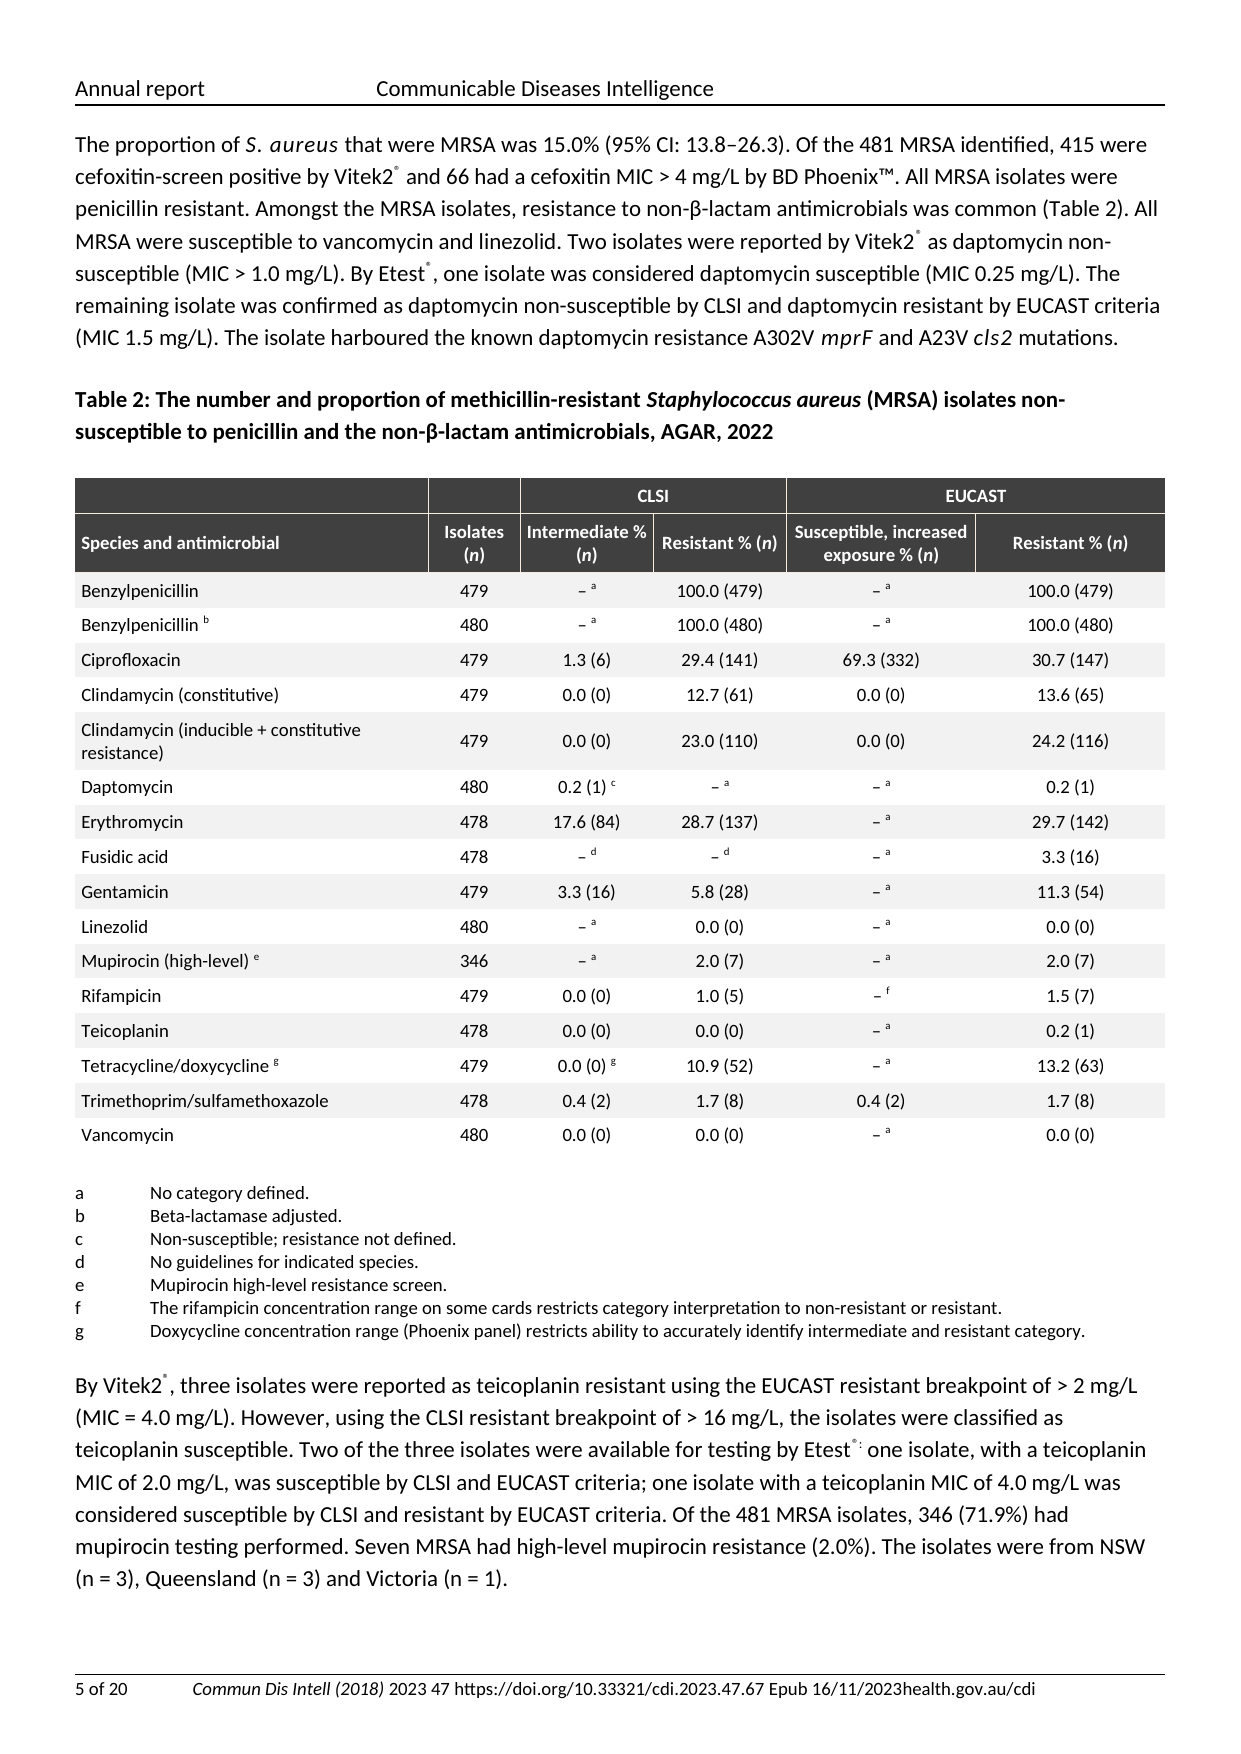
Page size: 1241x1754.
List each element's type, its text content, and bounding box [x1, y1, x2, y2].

text e Mupirocin high-level resistance screen. [75, 1273, 1165, 1296]
table_cell 0.0 (0) [520, 712, 653, 770]
table_cell Rifampicin [75, 979, 428, 1013]
table_cell Benzylpenicillin b [75, 608, 428, 642]
table_cell Vancomycin [75, 1118, 428, 1152]
table_cell 3.3 (16) [520, 874, 653, 909]
table_header [429, 478, 520, 513]
table_cell 100.0 (479) [653, 573, 786, 608]
table_cell 100.0 (479) [976, 573, 1165, 608]
table_cell – a [520, 909, 653, 944]
table_cell – a [786, 1048, 976, 1083]
table_cell 3.3 (16) [976, 839, 1165, 874]
table_cell 1.0 (5) [653, 979, 786, 1013]
table_cell 0.0 (0) [976, 909, 1165, 944]
table_cell Clindamycin (constitutive) [75, 677, 428, 712]
table_cell 479 [428, 677, 520, 712]
table_cell 0.0 (0) [653, 909, 786, 944]
table_cell Isolates (n) [429, 514, 520, 572]
table_cell 12.7 (61) [653, 677, 786, 712]
table_cell 0.4 (2) [520, 1083, 653, 1118]
table_cell 29.4 (141) [653, 643, 786, 677]
table_cell – a [786, 839, 976, 874]
table_cell – a [786, 1013, 976, 1048]
text Table 2: The number and proportion of methicillin-resistant Staphylococcus aureus (MRSA) isolates non-susceptible to penicillin and the non-β-lactam antimicrobials, AGAR, 2022 [75, 385, 1165, 445]
text The proportion of S. aureus that were MRSA was 15.0% (95% CI: 13.8–26.3). Of the 481 MRSA identified, 415 were cefoxitin-screen positive by Vitek2® and 66 had a cefoxitin MIC > 4 mg/L by BD Phoenix™. All MRSA isolates were penicillin resistant. Amongst the MRSA isolates, resistance to non-β-lactam antimicrobials was common (Table 2). All MRSA were susceptible to vancomycin and linezolid. Two isolates were reported by Vitek2® as daptomycin non-susceptible (MIC > 1.0 mg/L). By Etest®, one isolate was considered daptomycin susceptible (MIC 0.25 mg/L). The remaining isolate was confirmed as daptomycin non-susceptible by CLSI and daptomycin resistant by EUCAST criteria (MIC 1.5 mg/L). The isolate harboured the known daptomycin resistance A302V mprF and A23V cls2 mutations. [75, 130, 1165, 351]
table_cell 0.2 (1) [976, 1013, 1165, 1048]
text b Beta-lactamase adjusted. [75, 1204, 1165, 1227]
table_cell – a [786, 874, 976, 909]
table_cell 479 [428, 712, 520, 770]
table_cell 1.7 (8) [653, 1083, 786, 1118]
table_cell Linezolid [75, 909, 428, 944]
table_cell Teicoplanin [75, 1013, 428, 1048]
table_cell – a [786, 805, 976, 839]
table_cell 24.2 (116) [976, 712, 1165, 770]
table_cell – a [653, 770, 786, 804]
table_cell 478 [428, 805, 520, 839]
table_cell 0.0 (0) [653, 1118, 786, 1152]
table_header CLSI [521, 478, 786, 513]
table_cell 479 [428, 643, 520, 677]
table_cell 479 [428, 573, 520, 608]
table_cell – f [786, 979, 976, 1013]
table_cell 17.6 (84) [520, 805, 653, 839]
table_header [75, 478, 428, 513]
table_cell 0.0 (0) [520, 677, 653, 712]
table_cell Daptomycin [75, 770, 428, 804]
table_cell Ciprofloxacin [75, 643, 428, 677]
table_cell Resistant % (n) [976, 514, 1165, 572]
table_cell 23.0 (110) [653, 712, 786, 770]
table_cell 478 [428, 1083, 520, 1118]
table_cell Species and antimicrobial [75, 514, 428, 572]
table_cell 478 [428, 839, 520, 874]
table_cell 69.3 (332) [786, 643, 976, 677]
table_cell 30.7 (147) [976, 643, 1165, 677]
table_cell 346 [428, 944, 520, 978]
table_cell Clindamycin (inducible + constitutive resistance) [75, 712, 428, 770]
text d No guidelines for indicated species. [75, 1250, 1165, 1273]
table_cell – a [786, 1118, 976, 1152]
table_cell 0.0 (0) [653, 1013, 786, 1048]
table_cell – a [520, 944, 653, 978]
table_cell 479 [428, 874, 520, 909]
table_cell – a [786, 608, 976, 642]
table_cell 100.0 (480) [976, 608, 1165, 642]
table_cell 0.0 (0) [520, 1118, 653, 1152]
table_cell 480 [428, 608, 520, 642]
table_cell 10.9 (52) [653, 1048, 786, 1083]
table_cell 0.0 (0) [520, 1013, 653, 1048]
table_cell – a [786, 770, 976, 804]
table_cell 1.3 (6) [520, 643, 653, 677]
table_cell 0.0 (0) [786, 677, 976, 712]
table_cell Intermediate % (n) [521, 514, 653, 572]
table_cell 480 [428, 909, 520, 944]
table_cell 1.5 (7) [976, 979, 1165, 1013]
table_cell 0.0 (0) [786, 712, 976, 770]
table_cell 479 [428, 1048, 520, 1083]
text f The rifampicin concentration range on some cards restricts category interpretation to non-resistant or resistant. [75, 1296, 1165, 1319]
table_cell Erythromycin [75, 805, 428, 839]
table_cell 13.2 (63) [976, 1048, 1165, 1083]
table_cell Benzylpenicillin [75, 573, 428, 608]
table_cell Trimethoprim/sulfamethoxazole [75, 1083, 428, 1118]
table_cell – a [520, 573, 653, 608]
table_cell 0.0 (0) [976, 1118, 1165, 1152]
table_cell 479 [428, 979, 520, 1013]
table_cell 0.2 (1) c [520, 770, 653, 804]
table_cell Resistant % (n) [654, 514, 786, 572]
text By Vitek2®, three isolates were reported as teicoplanin resistant using the EUCAST resistant breakpoint of > 2 mg/L (MIC = 4.0 mg/L). However, using the CLSI resistant breakpoint of > 16 mg/L, the isolates were classified as teicoplanin susceptible. Two of the three isolates were available for testing by Etest®: one isolate, with a teicoplanin MIC of 2.0 mg/L, was susceptible by CLSI and EUCAST criteria; one isolate with a teicoplanin MIC of 4.0 mg/L was considered susceptible by CLSI and resistant by EUCAST criteria. Of the 481 MRSA isolates, 346 (71.9%) had mupirocin testing performed. Seven MRSA had high-level mupirocin resistance (2.0%). The isolates were from NSW (n = 3), Queensland (n = 3) and Victoria (n = 1). [75, 1371, 1165, 1592]
table_cell 100.0 (480) [653, 608, 786, 642]
table_cell Mupirocin (high-level) e [75, 944, 428, 978]
table_cell Tetracycline/doxycycline g [75, 1048, 428, 1083]
table_cell 480 [428, 1118, 520, 1152]
table_cell 13.6 (65) [976, 677, 1165, 712]
table_cell 478 [428, 1013, 520, 1048]
table_cell 480 [428, 770, 520, 804]
table_cell 29.7 (142) [976, 805, 1165, 839]
table_cell 0.0 (0) g [520, 1048, 653, 1083]
table_cell 2.0 (7) [976, 944, 1165, 978]
text g Doxycycline concentration range (Phoenix panel) restricts ability to accurately identify intermediate and resistant category. [75, 1319, 1165, 1342]
table_cell – d [520, 839, 653, 874]
table_cell – a [520, 608, 653, 642]
table_cell Fusidic acid [75, 839, 428, 874]
table_cell – d [653, 839, 786, 874]
table_cell 0.0 (0) [520, 979, 653, 1013]
table_cell – a [786, 573, 976, 608]
table_cell 0.2 (1) [976, 770, 1165, 804]
text c Non-susceptible; resistance not defined. [75, 1227, 1165, 1250]
table_cell Gentamicin [75, 874, 428, 909]
table_cell – a [786, 909, 976, 944]
table_cell 0.4 (2) [786, 1083, 976, 1118]
table_cell 11.3 (54) [976, 874, 1165, 909]
table_header EUCAST [787, 478, 1165, 513]
table_cell 1.7 (8) [976, 1083, 1165, 1118]
table_cell – a [786, 944, 976, 978]
table_cell 5.8 (28) [653, 874, 786, 909]
table_cell Susceptible, increased exposure % (n) [787, 514, 975, 572]
table_cell 2.0 (7) [653, 944, 786, 978]
text a No category defined. [75, 1182, 1165, 1204]
table_cell 28.7 (137) [653, 805, 786, 839]
